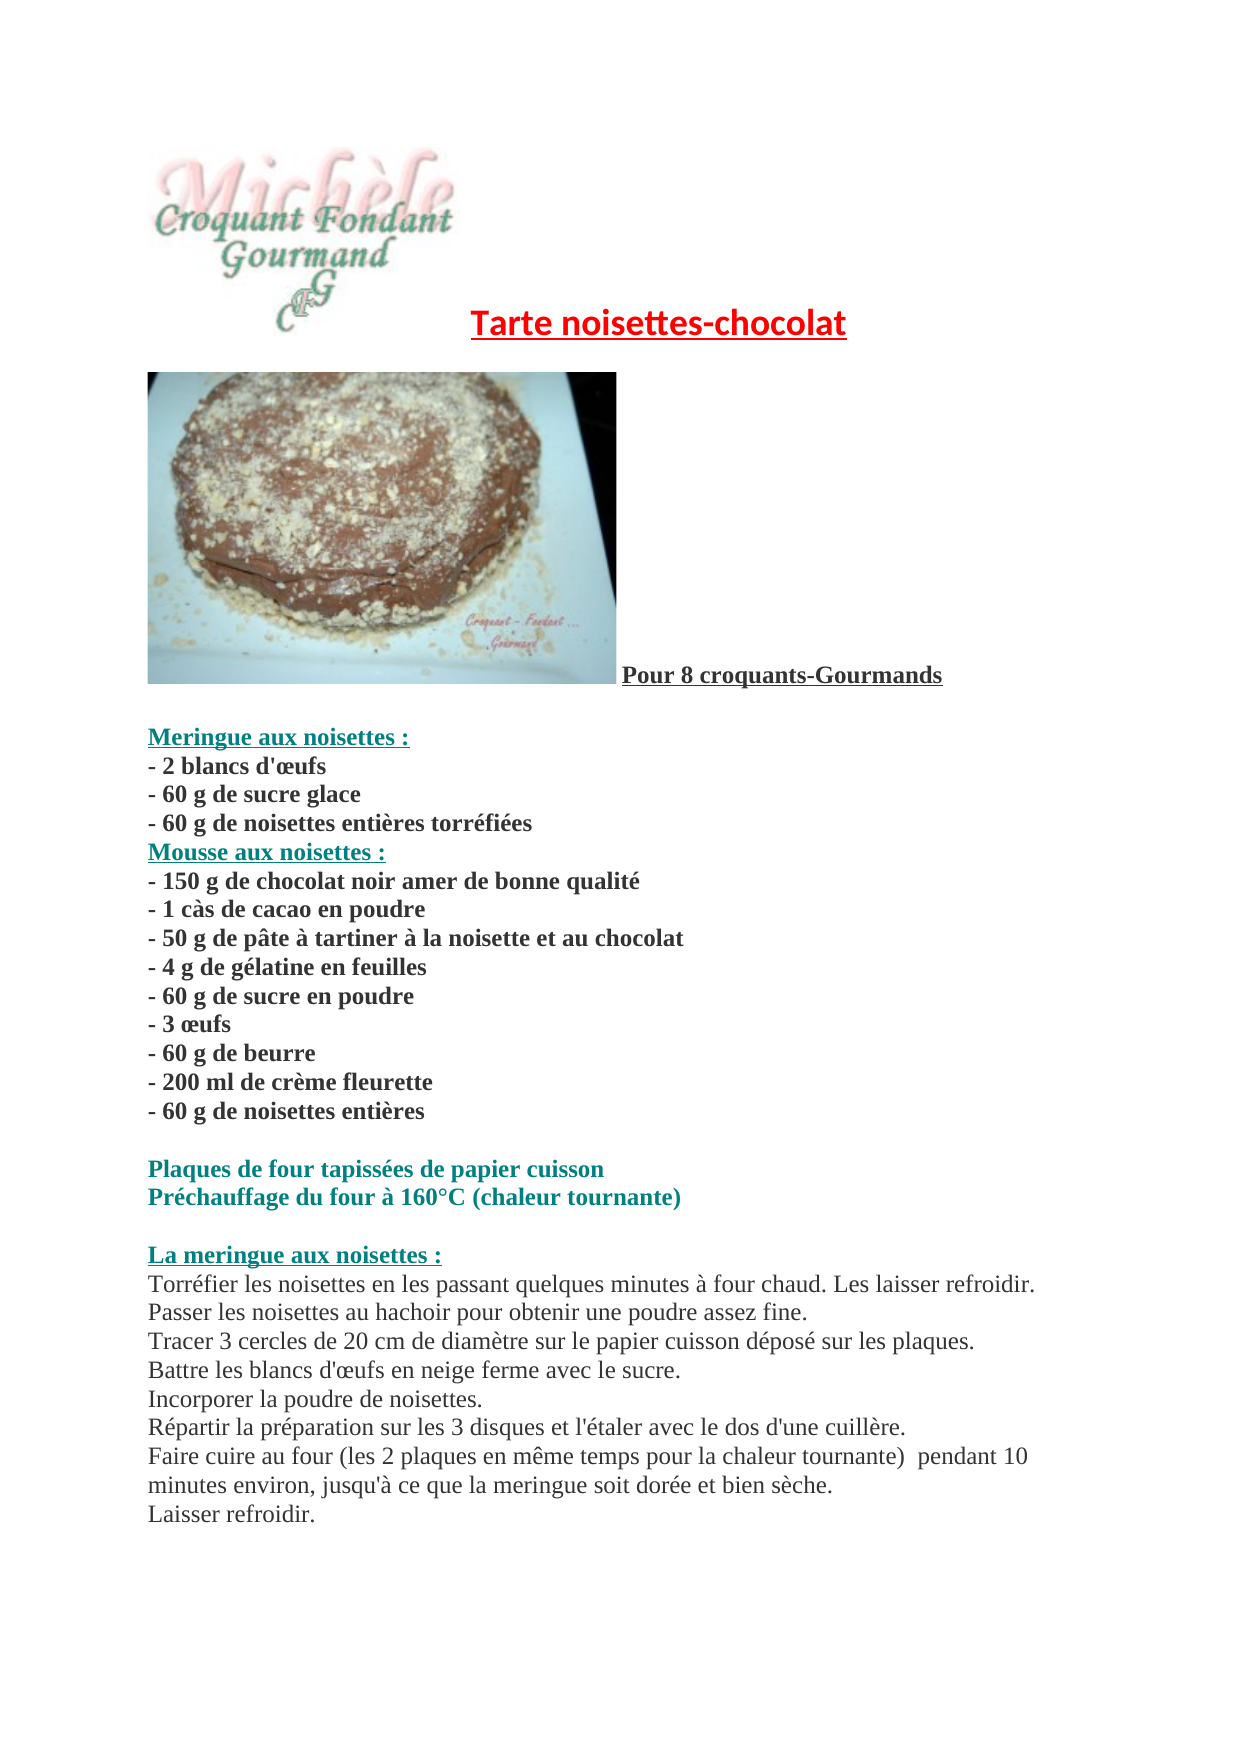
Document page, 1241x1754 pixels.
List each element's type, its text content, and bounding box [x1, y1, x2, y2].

text Plaques de four tapissées de papier cuisson Préchauffage du four à 160°C (chaleur tournante) La meringue aux noisettes : Torréfier les noisettes en les passant quelques minutes à four chaud. Les laisser refroidir. Passer les noisettes au hachoir pour obtenir une poudre assez fine. Tracer 3 cercles de 20 cm de diamètre sur le papier cuisson déposé sur les plaques. Battre les blancs d'œufs en neige ferme avec le sucre. Incorporer la poudre de noisettes. Répartir la préparation sur les 3 disques et l'étaler avec le dos d'une cuillère. Faire cuire au four (les 2 plaques en même temps pour la chaleur tournante) pendant 10 minutes environ, jusqu'à ce que la meringue soit dorée et bien sèche. Laisser refroidir. [148, 1154, 1093, 1527]
picture [147, 147, 461, 336]
picture [147, 372, 617, 684]
text Meringue aux noisettes : - 2 blancs d'œufs - 60 g de sucre glace - 60 g de noisettes entières torréfiées Mousse aux noisettes : - 150 g de chocolat noir amer de bonne qualité - 1 càs de cacao en poudre - 50 g de pâte à tartiner à la noisette et au chocolat - 4 g de gélatine en feuilles - 60 g de sucre en poudre - 3 œufs - 60 g de beurre - 200 ml de crème fleurette - 60 g de noisettes entières [148, 722, 1093, 1124]
